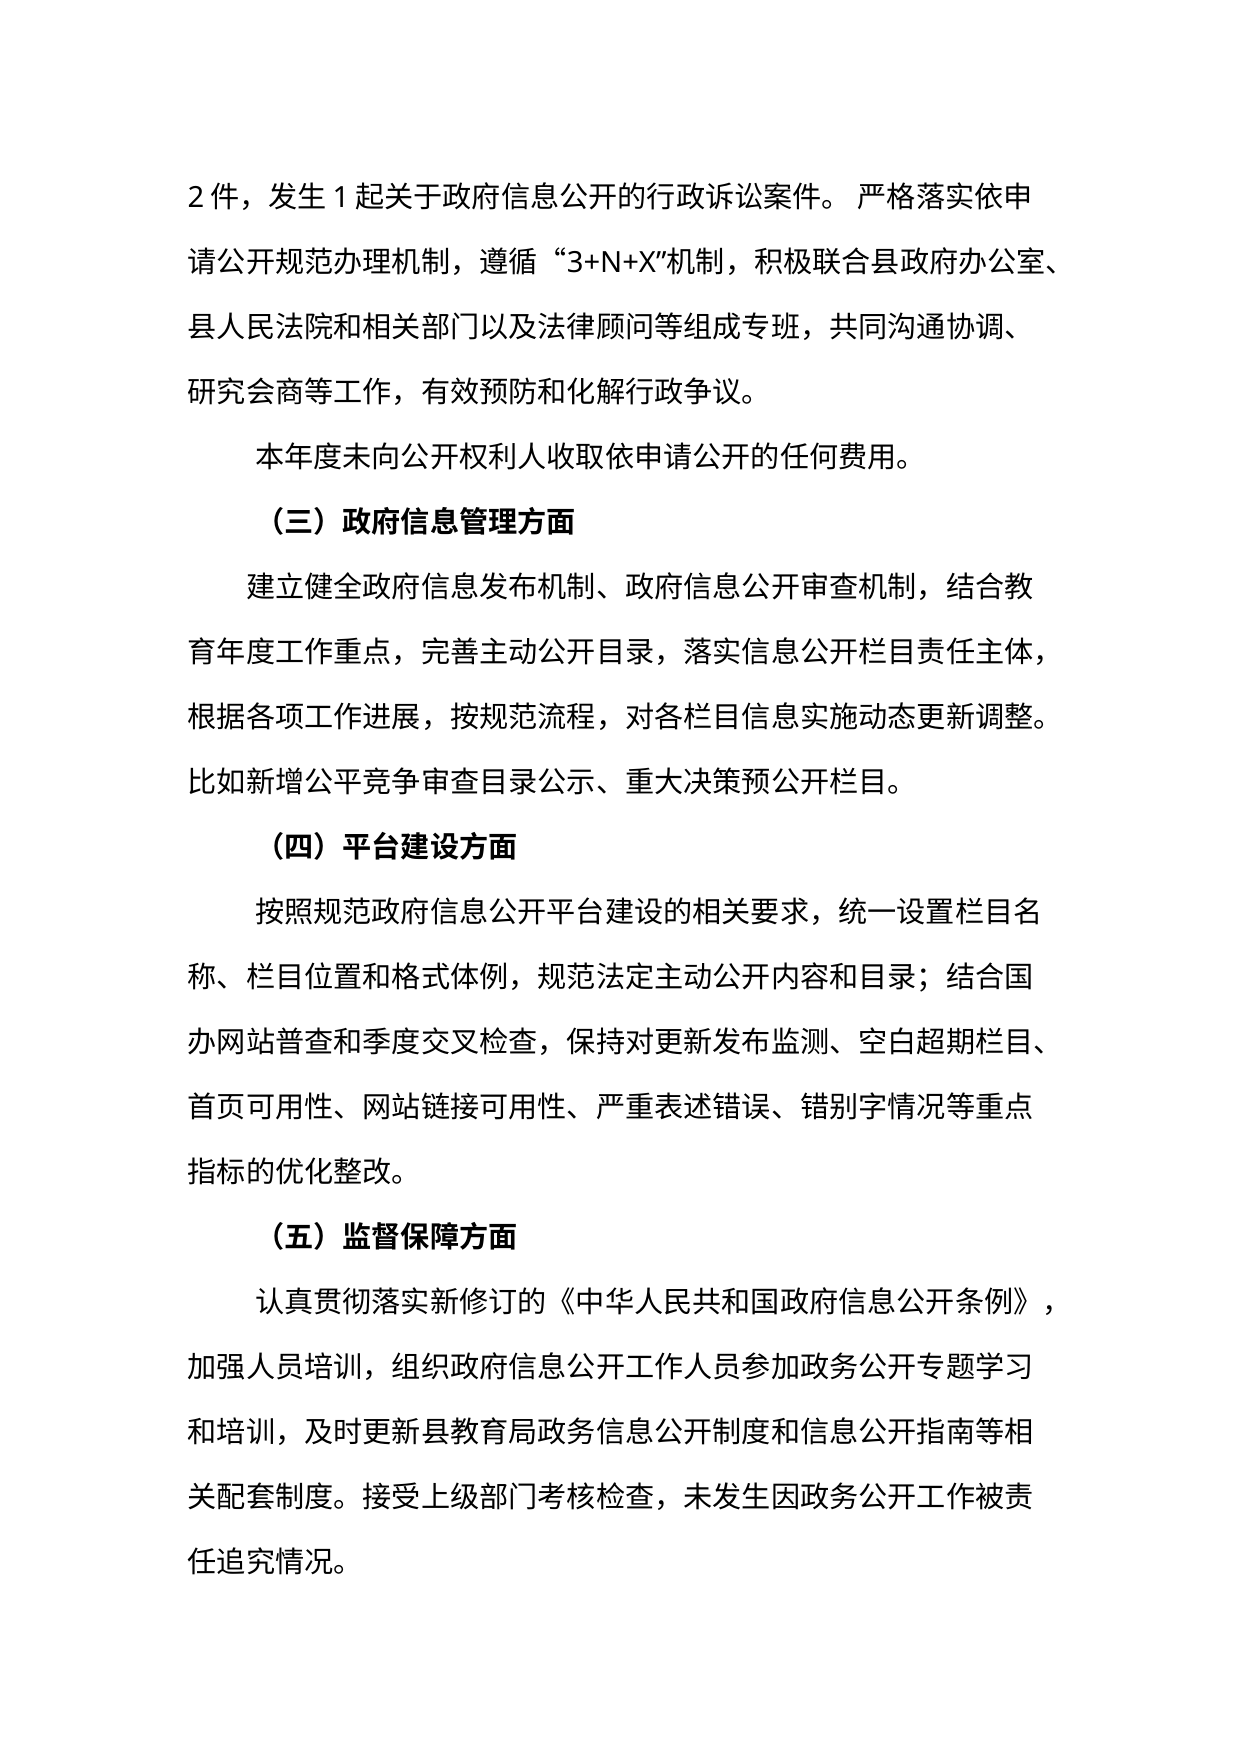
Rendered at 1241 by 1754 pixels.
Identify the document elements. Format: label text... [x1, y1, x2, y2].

text 建立健全政府信息发布机制、政府信息公开审查机制，结合教育年度工作重点，完善主动公开目录，落实信息公开栏目责任主体，根据各项工作进展，按规范流程，对各栏目信息实施动态更新调整。比如新增公平竞争审查目录公示、重大决策预公开栏目。 [187, 552, 1053, 812]
text （五）监督保障方面 [187, 1202, 1053, 1267]
text 按照规范政府信息公开平台建设的相关要求，统一设置栏目名称、栏目位置和格式体例，规范法定主动公开内容和目录；结合国办网站普查和季度交叉检查，保持对更新发布监测、空白超期栏目、首页可用性、网站链接可用性、严重表述错误、错别字情况等重点指标的优化整改。 [187, 877, 1053, 1202]
text 认真贯彻落实新修订的《中华人民共和国政府信息公开条例》，加强人员培训，组织政府信息公开工作人员参加政务公开专题学习和培训，及时更新县教育局政务信息公开制度和信息公开指南等相关配套制度。接受上级部门考核检查，未发生因政务公开工作被责任追究情况。 [187, 1267, 1053, 1592]
text （四）平台建设方面 [187, 812, 1053, 877]
text （三）政府信息管理方面 [187, 487, 1053, 552]
text 本年度未向公开权利人收取依申请公开的任何费用。 [187, 422, 1053, 487]
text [187, 162, 1053, 422]
